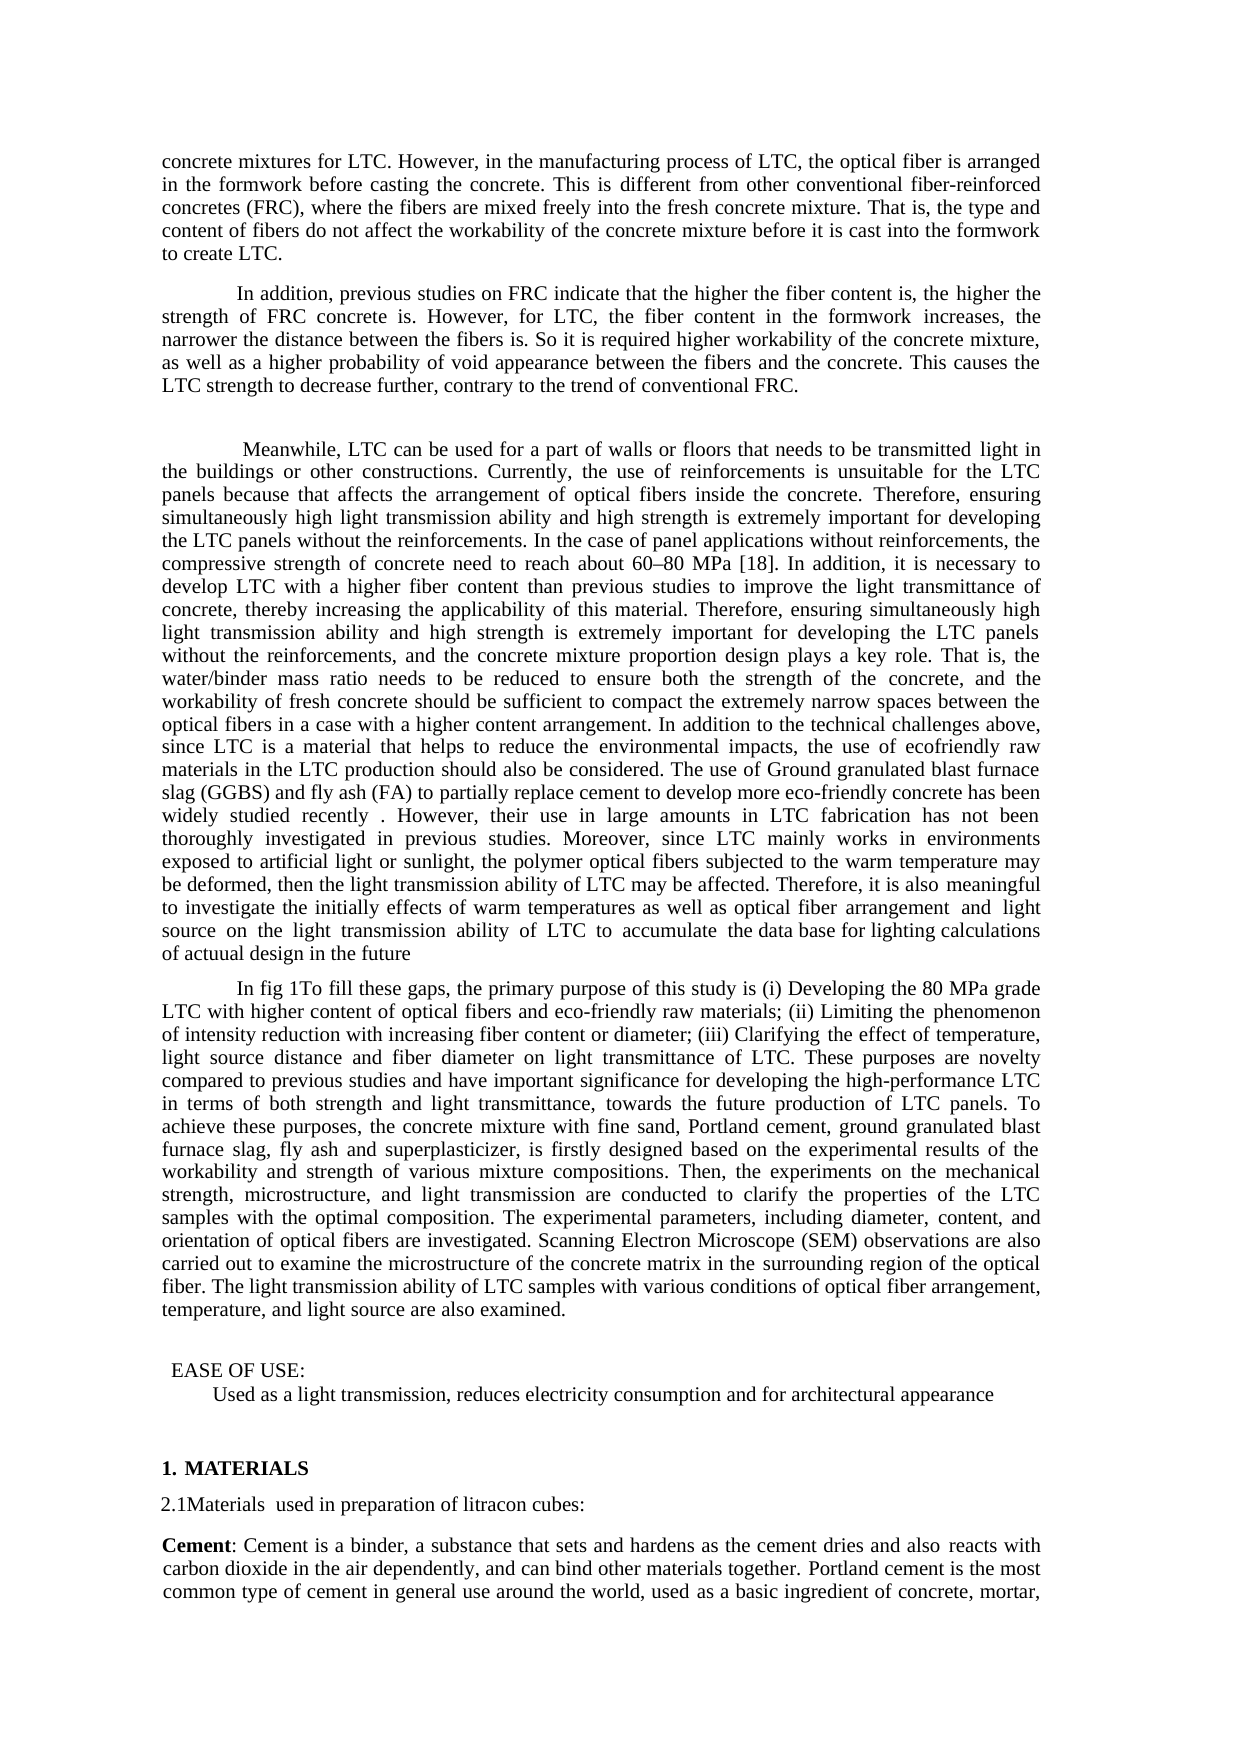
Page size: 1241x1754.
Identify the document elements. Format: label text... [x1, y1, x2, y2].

subtitle 2.1Materials used in preparation of litracon cubes: [150, 1491, 1090, 1516]
text EASE OF USE: [150, 1357, 1090, 1382]
text Used as a light transmission, reduces electricity consumption and for architectural appearance [150, 1382, 1090, 1406]
text In addition, previous studies on FRC indicate that the higher the fiber content is, the higher the strength of FRC concrete is. However, for LTC, the fiber content in the formwork increases, the narrower the distance between the fibers is. So it is required higher workability of the concrete mixture, as well as a higher probability of void appearance between the fibers and the concrete. This causes the LTC strength to decrease further, contrary to the trend of conventional FRC. [162, 282, 1041, 397]
text In fig 1To fill these gaps, the primary purpose of this study is (i) Developing the 80 MPa grade LTC with higher content of optical fibers and eco-friendly raw materials; (ii) Limiting the phenomenon of intensity reduction with increasing fiber content or diameter; (iii) Clarifying the effect of temperature, light source distance and fiber diameter on light transmittance of LTC. These purposes are novelty compared to previous studies and have important significance for developing the high-performance LTC in terms of both strength and light transmittance, towards the future production of LTC panels. To achieve these purposes, the concrete mixture with fine sand, Portland cement, ground granulated blast furnace slag, fly ash and superplasticizer, is firstly designed based on the experimental results of the workability and strength of various mixture compositions. Then, the experiments on the mechanical strength, microstructure, and light transmission are conducted to clarify the properties of the LTC samples with the optimal composition. The experimental parameters, including diameter, content, and orientation of optical fibers are investigated. Scanning Electron Microscope (SEM) observations are also carried out to examine the microstructure of the concrete matrix in the surrounding region of the optical fiber. The light transmission ability of LTC samples with various conditions of optical fiber arrangement, temperature, and light source are also examined. [162, 977, 1041, 1321]
subtitle MATERIALS [161, 1456, 1090, 1480]
text Meanwhile, LTC can be used for a part of walls or floors that needs to be transmitted light in the buildings or other constructions. Currently, the use of reinforcements is unsuitable for the LTC panels because that affects the arrangement of optical fibers inside the concrete. Therefore, ensuring simultaneously high light transmission ability and high strength is extremely important for developing the LTC panels without the reinforcements. In the case of panel applications without reinforcements, the compressive strength of concrete need to reach about 60–80 MPa [18]. In addition, it is necessary to develop LTC with a higher fiber content than previous studies to improve the light transmittance of concrete, thereby increasing the applicability of this material. Therefore, ensuring simultaneously high light transmission ability and high strength is extremely important for developing the LTC panels without the reinforcements, and the concrete mixture proportion design plays a key role. That is, the water/binder mass ratio needs to be reduced to ensure both the strength of the concrete, and the workability of fresh concrete should be sufficient to compact the extremely narrow spaces between the optical fibers in a case with a higher content arrangement. In addition to the technical challenges above, since LTC is a material that helps to reduce the environmental impacts, the use of ecofriendly raw materials in the LTC production should also be considered. The use of Ground granulated blast furnace slag (GGBS) and fly ash (FA) to partially replace cement to develop more eco-friendly concrete has been widely studied recently . However, their use in large amounts in LTC fabrication has not been thoroughly investigated in previous studies. Moreover, since LTC mainly works in environments exposed to artificial light or sunlight, the polymer optical fibers subjected to the warm temperature may be deformed, then the light transmission ability of LTC may be affected. Therefore, it is also meaningful to investigate the initially effects of warm temperatures as well as optical fiber arrangement and light source on the light transmission ability of LTC to accumulate the data base for lighting calculations of actuual design in the future [162, 438, 1041, 965]
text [162, 150, 1041, 264]
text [162, 1535, 1041, 1603]
